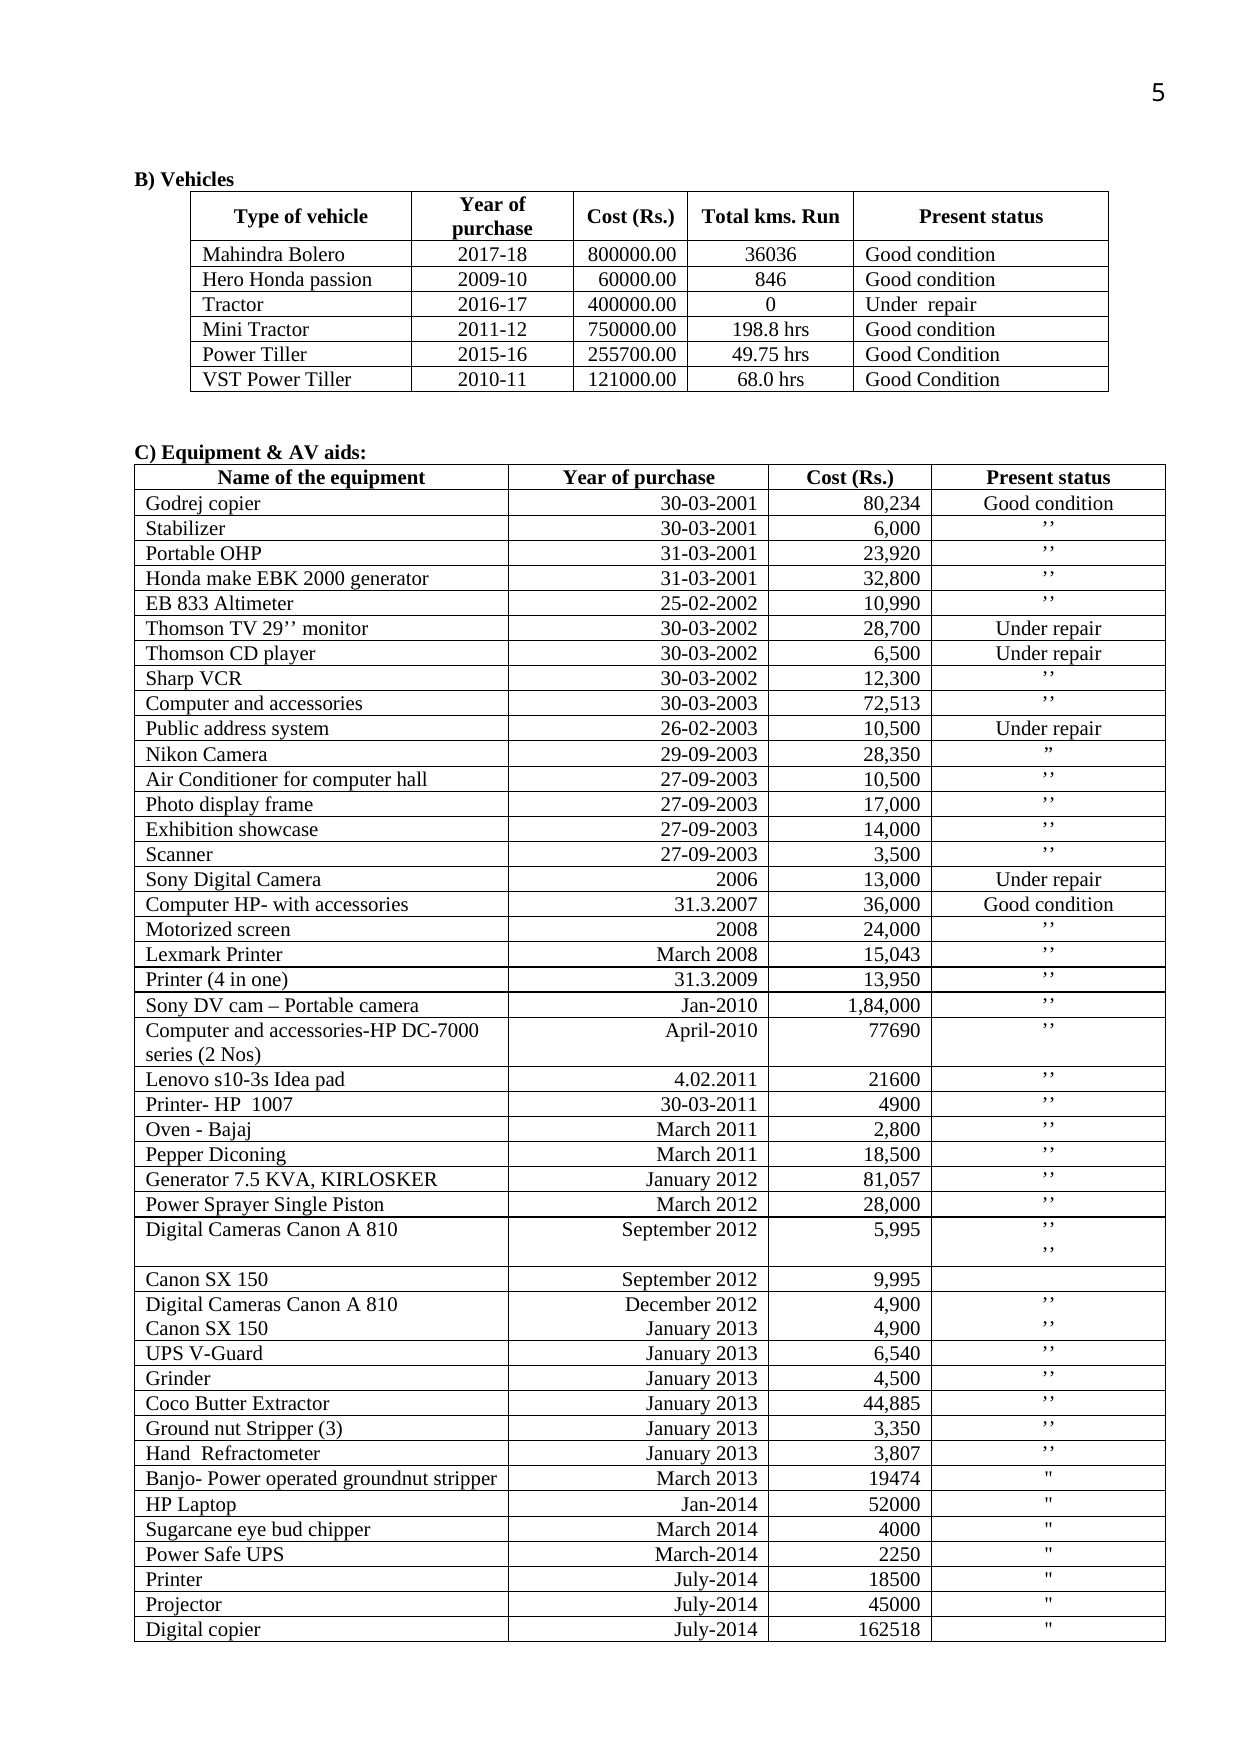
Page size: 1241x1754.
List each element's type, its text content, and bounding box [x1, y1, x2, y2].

table_cell 68.0 hrs [688, 367, 853, 391]
table_cell 17,000 [769, 792, 931, 816]
table_cell Jan-2014 [509, 1491, 768, 1516]
table_cell Computer and accessories [135, 691, 508, 715]
table_cell UPS V-Guard [135, 1341, 508, 1365]
table_cell 19474 [769, 1466, 931, 1490]
table_cell Thomson CD player [135, 641, 508, 665]
table_cell 12,300 [769, 666, 931, 690]
table_cell 13,950 [769, 968, 931, 991]
table_cell 30-03-2002 [509, 641, 768, 665]
table_cell 4900 [769, 1092, 931, 1116]
table_cell January 2013 [509, 1416, 768, 1440]
table_cell Good condition [854, 317, 1108, 341]
table_cell 23,920 [769, 541, 931, 565]
table_cell 30-03-2002 [509, 616, 768, 640]
table_cell 2,800 [769, 1117, 931, 1141]
table_cell 800000.00 [574, 241, 687, 266]
table_cell 4,900 4,900 [769, 1292, 931, 1340]
table_cell Good Condition [854, 342, 1108, 366]
table_cell Generator 7.5 KVA, KIRLOSKER [135, 1167, 508, 1191]
table_cell ’’ [932, 1117, 1165, 1141]
table_cell ’’ [932, 767, 1165, 791]
table_cell Power Safe UPS [135, 1542, 508, 1566]
table_cell ’’ [932, 1018, 1165, 1066]
table_cell 36036 [688, 241, 853, 266]
table_cell July-2014 [509, 1617, 768, 1641]
table_cell Jan-2010 [509, 993, 768, 1017]
table_header Cost (Rs.) [574, 192, 687, 240]
table_cell Photo display frame [135, 792, 508, 816]
table_cell 31.3.2007 [509, 892, 768, 916]
table_cell " [932, 1517, 1165, 1541]
table_cell 49.75 hrs [688, 342, 853, 366]
table_cell January 2012 [509, 1167, 768, 1191]
table_cell ’’ [932, 666, 1165, 690]
table_header Type of vehicle [191, 192, 411, 240]
table_cell Hero Honda passion [191, 267, 411, 291]
table_cell 52000 [769, 1491, 931, 1516]
table_cell ’’ [932, 541, 1165, 565]
table_cell " [932, 1617, 1165, 1641]
table_cell ’’ [932, 1416, 1165, 1440]
table_cell EB 833 Altimeter [135, 591, 508, 615]
table_cell 400000.00 [574, 292, 687, 316]
table_cell ’’ [932, 566, 1165, 590]
table_cell 30-03-2003 [509, 691, 768, 715]
table_cell Printer [135, 1567, 508, 1591]
table_header Year of purchase [412, 192, 573, 240]
table_header Cost (Rs.) [769, 465, 931, 489]
table_cell 29-09-2003 [509, 741, 768, 766]
table_cell Nikon Camera [135, 741, 508, 766]
table_cell Printer- HP 1007 [135, 1092, 508, 1116]
table_cell January 2013 [509, 1341, 768, 1365]
table_cell March 2013 [509, 1466, 768, 1490]
table_cell 14,000 [769, 817, 931, 841]
table_cell March 2012 [509, 1192, 768, 1216]
table_cell 5,995 [769, 1218, 931, 1266]
table_header Year of purchase [509, 465, 768, 489]
table_cell ’’ [932, 993, 1165, 1017]
table_cell Good Condition [854, 367, 1108, 391]
table_cell 1,84,000 [769, 993, 931, 1017]
table_cell 2011-12 [412, 317, 573, 341]
table_cell Oven - Bajaj [135, 1117, 508, 1141]
table_cell 77690 [769, 1018, 931, 1066]
table_cell [932, 1267, 1165, 1291]
table_cell 9,995 [769, 1267, 931, 1291]
table_cell 2016-17 [412, 292, 573, 316]
table_cell 27-09-2003 [509, 842, 768, 866]
table_cell March-2014 [509, 1542, 768, 1566]
table_cell ’’ [932, 1092, 1165, 1116]
subtitle B) Vehicles [134, 167, 1165, 191]
table_cell 6,000 [769, 516, 931, 539]
table_cell Sony DV cam – Portable camera [135, 993, 508, 1017]
table_cell 2250 [769, 1542, 931, 1566]
table_cell 15,043 [769, 942, 931, 966]
table_cell 80,234 [769, 490, 931, 514]
table_cell Digital Cameras Canon A 810 Canon SX 150 [135, 1292, 508, 1340]
table_cell 13,000 [769, 867, 931, 891]
table_cell Tractor [191, 292, 411, 316]
table_cell 32,800 [769, 566, 931, 590]
table_cell Projector [135, 1592, 508, 1616]
table_cell Good condition [932, 490, 1165, 514]
table_cell Computer and accessories-HP DC-7000 series (2 Nos) [135, 1018, 508, 1066]
table_cell 10,990 [769, 591, 931, 615]
table_cell 2010-11 [412, 367, 573, 391]
table_cell September 2012 [509, 1267, 768, 1291]
table_cell 2009-10 [412, 267, 573, 291]
table_cell 4.02.2011 [509, 1067, 768, 1091]
table_cell 2006 [509, 867, 768, 891]
table_cell March 2011 [509, 1142, 768, 1166]
table_cell Stabilizer [135, 516, 508, 539]
table_cell Good condition [932, 892, 1165, 916]
table_cell 10,500 [769, 767, 931, 791]
table_cell 846 [688, 267, 853, 291]
table_cell Air Conditioner for computer hall [135, 767, 508, 791]
table_cell ’’ ’’ [932, 1218, 1165, 1266]
table_cell Ground nut Stripper (3) [135, 1416, 508, 1440]
table_cell January 2013 [509, 1391, 768, 1415]
table_cell Computer HP- with accessories [135, 892, 508, 916]
table_cell 44,885 [769, 1391, 931, 1415]
table_cell ’’ [932, 1341, 1165, 1365]
table_cell ’’ [932, 516, 1165, 539]
table_cell March 2014 [509, 1517, 768, 1541]
table_cell 81,057 [769, 1167, 931, 1191]
table_cell ’’ [932, 968, 1165, 991]
table_cell 162518 [769, 1617, 931, 1641]
table_cell ’’ [932, 792, 1165, 816]
table_cell ’’ [932, 842, 1165, 866]
table_cell ’’ [932, 817, 1165, 841]
table_cell Coco Butter Extractor [135, 1391, 508, 1415]
table_cell Thomson TV 29’’ monitor [135, 616, 508, 640]
table_cell ’’ [932, 1391, 1165, 1415]
table_cell Godrej copier [135, 490, 508, 514]
table_cell March 2008 [509, 942, 768, 966]
table_cell ’’ [932, 1167, 1165, 1191]
table_cell ’’ [932, 1192, 1165, 1216]
table_cell 3,807 [769, 1441, 931, 1465]
table_cell 25-02-2002 [509, 591, 768, 615]
table_cell January 2013 [509, 1366, 768, 1390]
table_cell Power Tiller [191, 342, 411, 366]
table_cell Under repair [932, 616, 1165, 640]
table_cell 198.8 hrs [688, 317, 853, 341]
table_header Total kms. Run [688, 192, 853, 240]
text C) Equipment & AV aids: [134, 440, 1165, 464]
table_cell 3,350 [769, 1416, 931, 1440]
table_cell 36,000 [769, 892, 931, 916]
table_header Present status [932, 465, 1165, 489]
table_cell Under repair [932, 716, 1165, 740]
table_cell 72,513 [769, 691, 931, 715]
table_cell HP Laptop [135, 1491, 508, 1516]
table_cell March 2011 [509, 1117, 768, 1141]
table_cell 27-09-2003 [509, 792, 768, 816]
table_cell 27-09-2003 [509, 767, 768, 791]
table_cell December 2012 January 2013 [509, 1292, 768, 1340]
table_cell 31.3.2009 [509, 968, 768, 991]
table_cell 2015-16 [412, 342, 573, 366]
table_cell Good condition [854, 241, 1108, 266]
table_cell 0 [688, 292, 853, 316]
table_cell 4000 [769, 1517, 931, 1541]
table_cell 2017-18 [412, 241, 573, 266]
table_cell ’’ [932, 917, 1165, 941]
table_cell Public address system [135, 716, 508, 740]
table_cell Scanner [135, 842, 508, 866]
table_header Present status [854, 192, 1108, 240]
table_cell Lexmark Printer [135, 942, 508, 966]
table_cell 30-03-2001 [509, 516, 768, 539]
table_cell " [932, 1542, 1165, 1566]
table_cell VST Power Tiller [191, 367, 411, 391]
table_cell 750000.00 [574, 317, 687, 341]
table_cell Mahindra Bolero [191, 241, 411, 266]
table_cell ’’ [932, 1441, 1165, 1465]
table_header Name of the equipment [135, 465, 508, 489]
table_cell 28,700 [769, 616, 931, 640]
table_cell 26-02-2003 [509, 716, 768, 740]
table_cell Printer (4 in one) [135, 968, 508, 991]
table_cell 10,500 [769, 716, 931, 740]
table_cell ” [932, 741, 1165, 766]
table_cell Sharp VCR [135, 666, 508, 690]
table_cell " [932, 1491, 1165, 1516]
table_cell Honda make EBK 2000 generator [135, 566, 508, 590]
table_cell 60000.00 [574, 267, 687, 291]
table_cell Under repair [932, 867, 1165, 891]
table_cell 121000.00 [574, 367, 687, 391]
table_cell 18,500 [769, 1142, 931, 1166]
table_cell ’’ [932, 1142, 1165, 1166]
table_cell Canon SX 150 [135, 1267, 508, 1291]
table_cell 30-03-2001 [509, 490, 768, 514]
table_cell Exhibition showcase [135, 817, 508, 841]
table_cell 3,500 [769, 842, 931, 866]
table_cell 27-09-2003 [509, 817, 768, 841]
table_cell 24,000 [769, 917, 931, 941]
table_cell " [932, 1466, 1165, 1490]
table_cell July-2014 [509, 1592, 768, 1616]
table_cell 4,500 [769, 1366, 931, 1390]
table_cell Pepper Diconing [135, 1142, 508, 1166]
table_cell Mini Tractor [191, 317, 411, 341]
table_cell 2008 [509, 917, 768, 941]
table_cell Portable OHP [135, 541, 508, 565]
table_cell Hand Refractometer [135, 1441, 508, 1465]
table_cell January 2013 [509, 1441, 768, 1465]
table_cell Under repair [932, 641, 1165, 665]
table_cell ’’ [932, 942, 1165, 966]
table_cell 31-03-2001 [509, 541, 768, 565]
table_cell July-2014 [509, 1567, 768, 1591]
table_cell Sony Digital Camera [135, 867, 508, 891]
table_cell ’’ [932, 691, 1165, 715]
table_cell 6,500 [769, 641, 931, 665]
table_cell ’’ [932, 591, 1165, 615]
table_cell 28,350 [769, 741, 931, 766]
table_cell 21600 [769, 1067, 931, 1091]
table_cell ’’ [932, 1366, 1165, 1390]
table_cell Power Sprayer Single Piston [135, 1192, 508, 1216]
table_cell 6,540 [769, 1341, 931, 1365]
table_cell " [932, 1567, 1165, 1591]
table_cell " [932, 1592, 1165, 1616]
table_cell ’’ ’’ [932, 1292, 1165, 1340]
table_cell Digital Cameras Canon A 810 [135, 1218, 508, 1266]
table_cell April-2010 [509, 1018, 768, 1066]
table_cell 18500 [769, 1567, 931, 1591]
table_cell ’’ [932, 1067, 1165, 1091]
table_cell 30-03-2002 [509, 666, 768, 690]
table_cell 255700.00 [574, 342, 687, 366]
table_cell 31-03-2001 [509, 566, 768, 590]
table_cell 28,000 [769, 1192, 931, 1216]
table_cell Grinder [135, 1366, 508, 1390]
table_cell Lenovo s10-3s Idea pad [135, 1067, 508, 1091]
table_cell Sugarcane eye bud chipper [135, 1517, 508, 1541]
table_cell September 2012 [509, 1218, 768, 1266]
table_cell Banjo- Power operated groundnut stripper [135, 1466, 508, 1490]
table_cell Motorized screen [135, 917, 508, 941]
table_cell Good condition [854, 267, 1108, 291]
table_cell 45000 [769, 1592, 931, 1616]
table_cell Digital copier [135, 1617, 508, 1641]
table_cell Under repair [854, 292, 1108, 316]
table_cell 30-03-2011 [509, 1092, 768, 1116]
